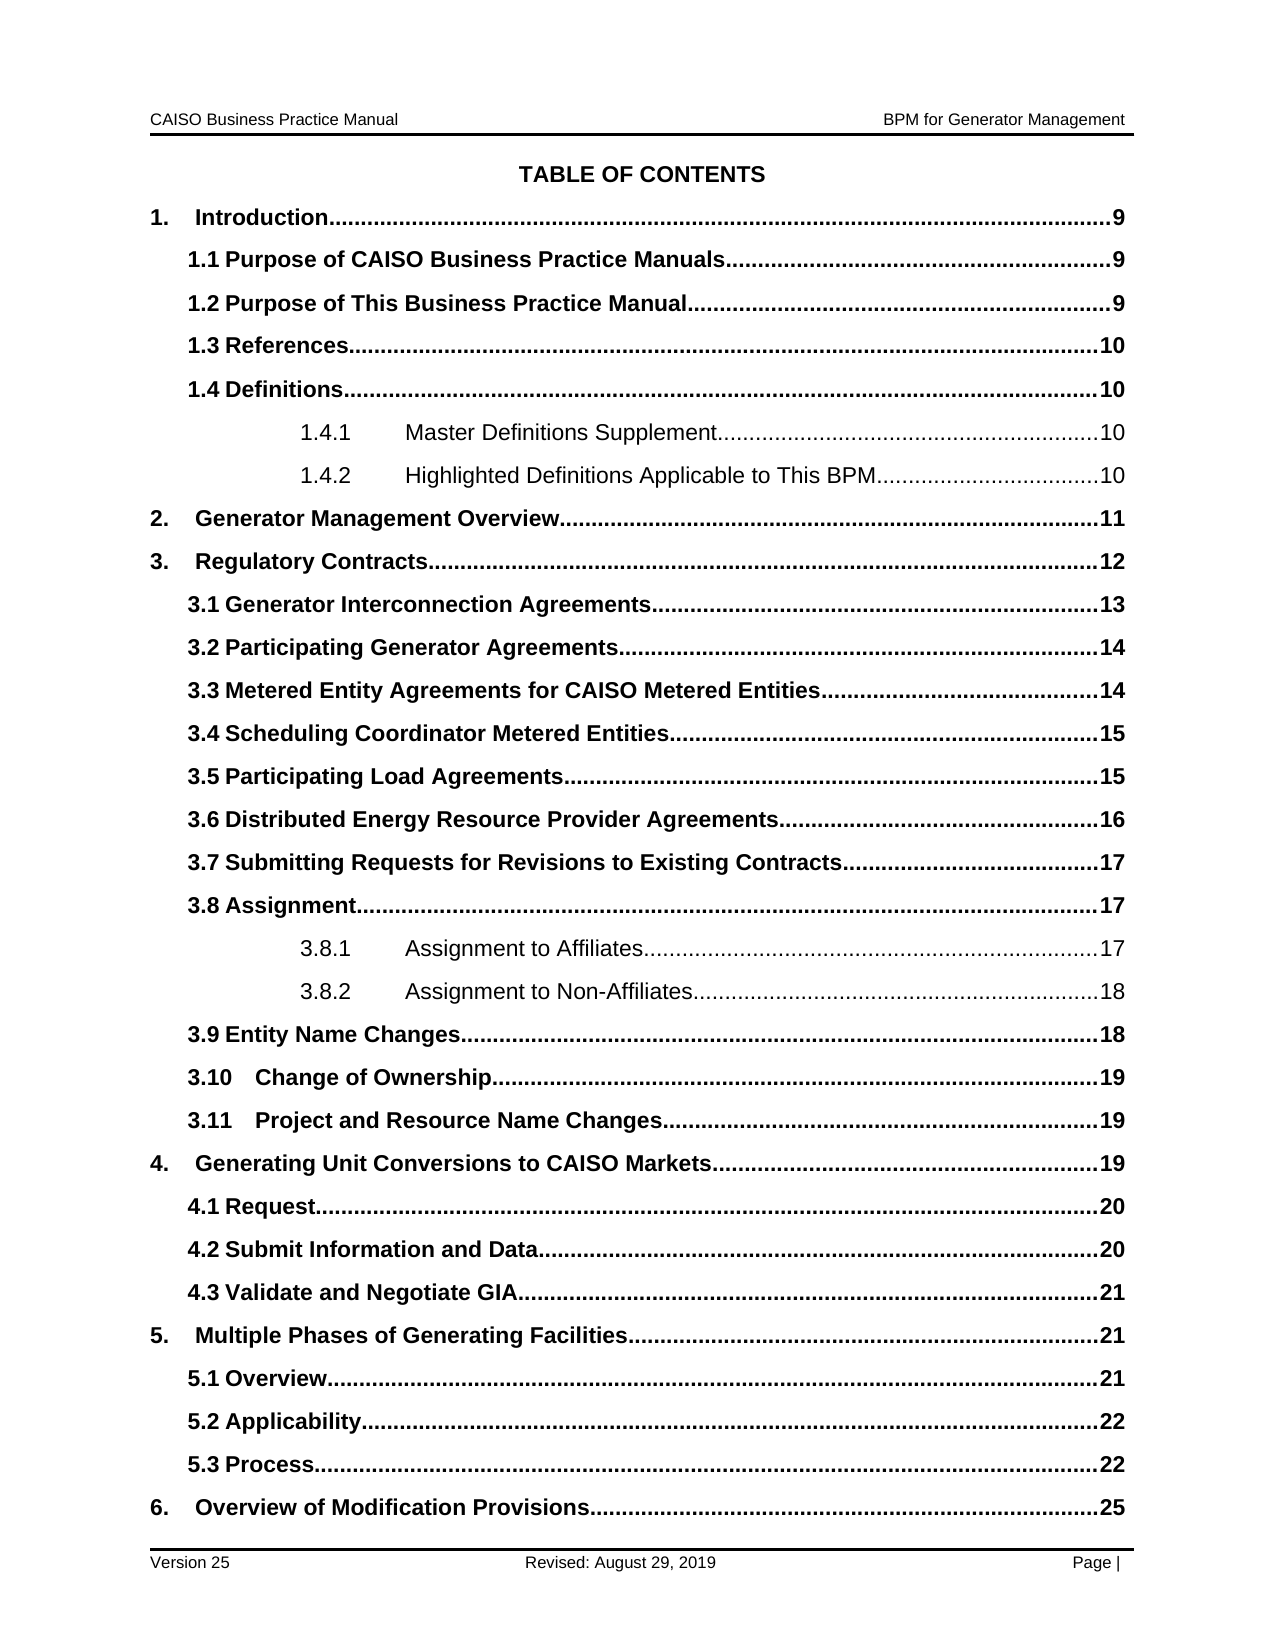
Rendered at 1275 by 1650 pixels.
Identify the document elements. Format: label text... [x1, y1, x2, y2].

text 3. Regulatory Contracts 12 [150, 548, 1134, 574]
text TABLE OF CONTENTS [150, 161, 1134, 187]
text 1.1 Purpose of CAISO Business Practice Manuals 9 [187, 246, 1134, 273]
text 1.4 Definitions 10 [187, 376, 1134, 402]
text 3.9 Entity Name Changes 18 [187, 1021, 1134, 1047]
text 1.2 Purpose of This Business Practice Manual 9 [187, 289, 1134, 316]
text 4.1 Request 20 [187, 1193, 1134, 1219]
text 3.8.2 Assignment to Non-Affiliates 18 [300, 978, 1134, 1004]
text 5.2 Applicability 22 [187, 1408, 1134, 1434]
text 4. Generating Unit Conversions to CAISO Markets 19 [150, 1150, 1134, 1176]
text 3.11 Project and Resource Name Changes 19 [187, 1107, 1134, 1133]
text 6. Overview of Modification Provisions 25 [150, 1494, 1134, 1520]
text 4.3 Validate and Negotiate GIA 21 [187, 1279, 1134, 1305]
text 3.10 Change of Ownership 19 [187, 1064, 1134, 1090]
text 3.2 Participating Generator Agreements 14 [187, 634, 1134, 660]
text 3.1 Generator Interconnection Agreements 13 [187, 591, 1134, 617]
text 1.4.1 Master Definitions Supplement 10 [300, 418, 1134, 445]
text 5.1 Overview 21 [187, 1365, 1134, 1391]
text 3.8 Assignment 17 [187, 892, 1134, 918]
text 3.6 Distributed Energy Resource Provider Agreements 16 [187, 806, 1134, 832]
text 3.7 Submitting Requests for Revisions to Existing Contracts 17 [187, 849, 1134, 875]
text 4.2 Submit Information and Data 20 [187, 1236, 1134, 1262]
text 3.3 Metered Entity Agreements for CAISO Metered Entities 14 [187, 677, 1134, 703]
text 3.5 Participating Load Agreements 15 [187, 763, 1134, 789]
text 2. Generator Management Overview 11 [150, 504, 1134, 531]
text 5. Multiple Phases of Generating Facilities 21 [150, 1322, 1134, 1348]
text 5.3 Process 22 [187, 1451, 1134, 1477]
text 1. Introduction 9 [150, 203, 1134, 230]
text 1.4.2 Highlighted Definitions Applicable to This BPM 10 [300, 462, 1134, 488]
text 3.4 Scheduling Coordinator Metered Entities 15 [187, 720, 1134, 746]
text 1.3 References 10 [187, 332, 1134, 359]
text 3.8.1 Assignment to Affiliates 17 [300, 935, 1134, 961]
